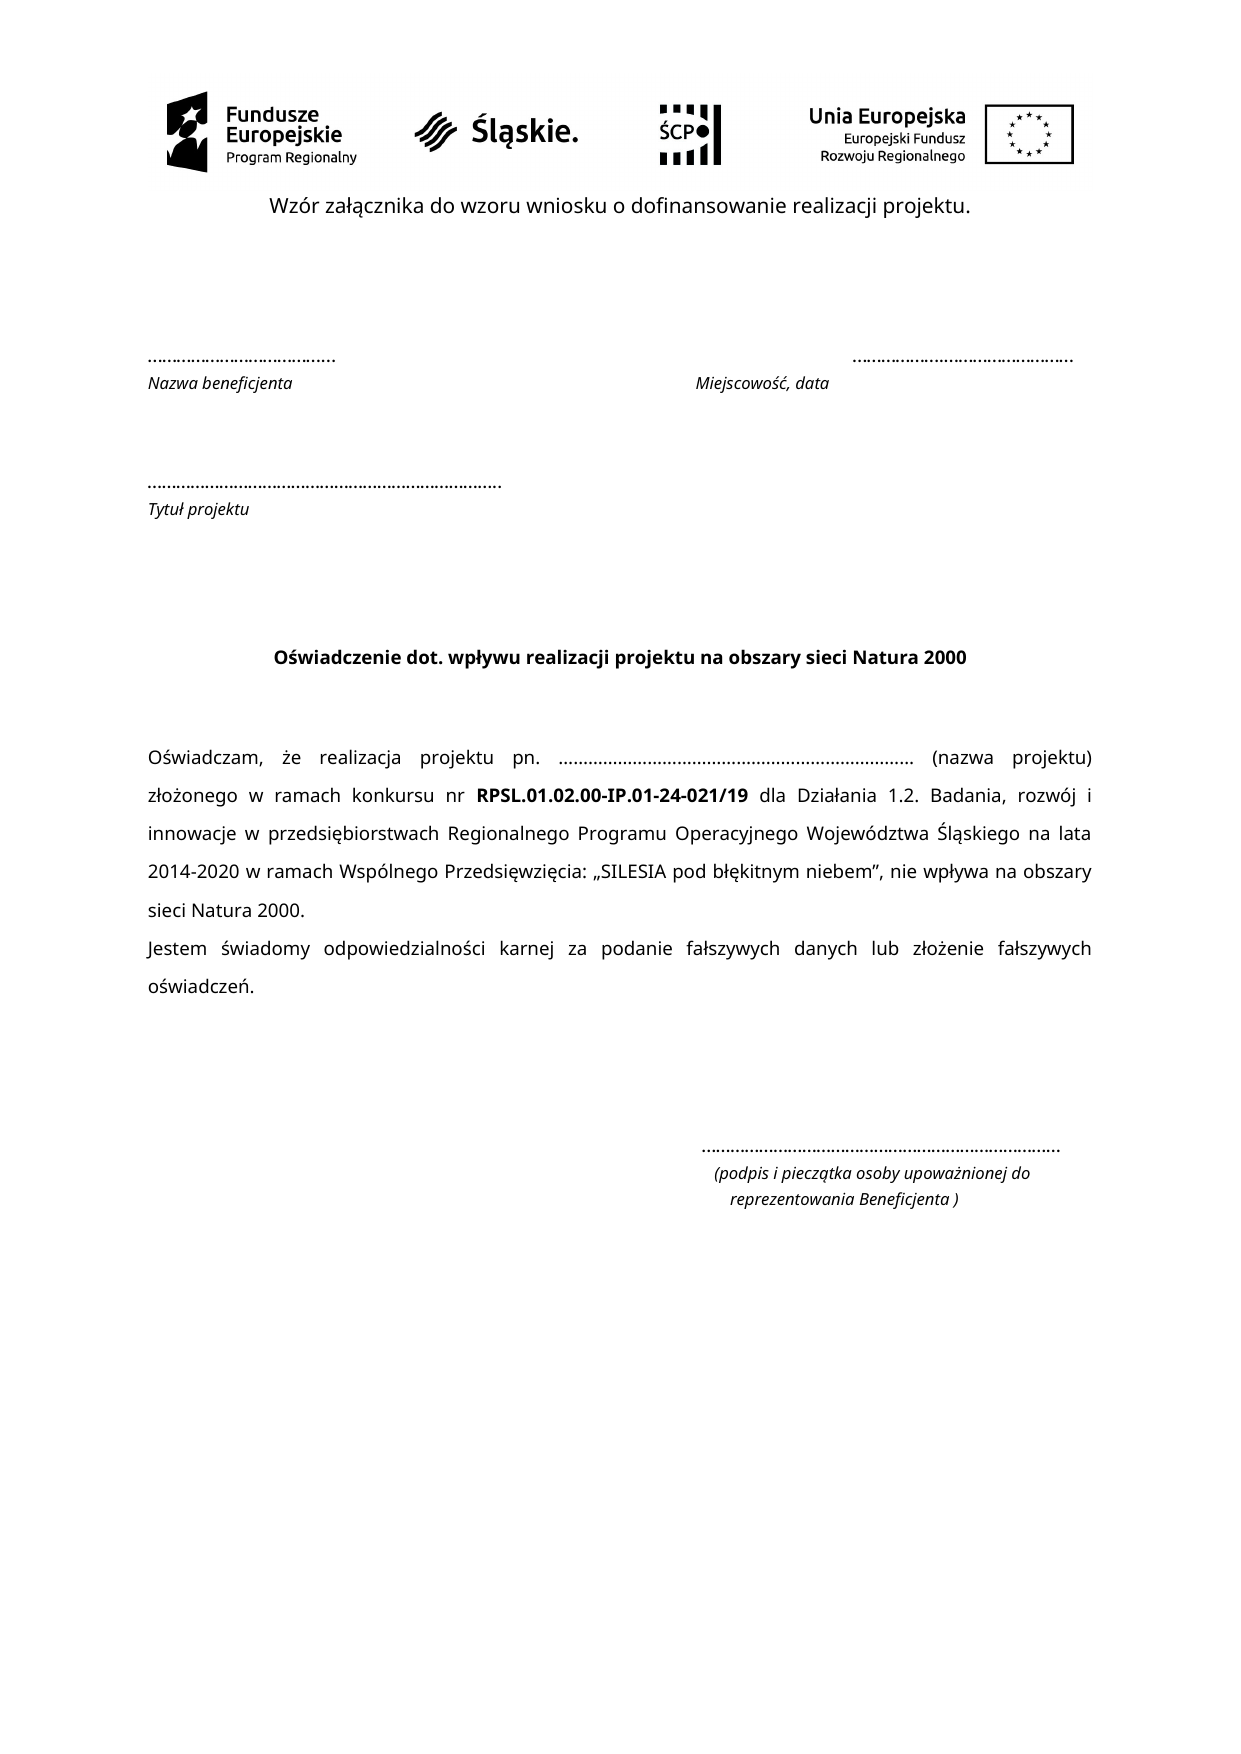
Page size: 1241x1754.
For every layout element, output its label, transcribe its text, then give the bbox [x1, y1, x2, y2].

text ………………………………………………………………… (podpis i pieczątka osoby upoważnionej do reprezentowania Beneficjenta ) [598, 1133, 1093, 1210]
text ………………………………... ……………….……………………… Nazwa beneficjenta Miejscowość, data [148, 343, 1093, 394]
text ……………………………………………………………….. Tytuł projektu [148, 468, 1093, 520]
text Oświadczam, że realizacja projektu pn. ……………………………………………………………… (nazwa projektu) złożonego w ramach konkursu nr RPSL.01.02.00-IP.01-24-021/19 dla Działania 1.2. Badania, rozwój i innowacje w przedsiębiorstwach Regionalnego Programu Operacyjnego Województwa Śląskiego na lata 2014-2020 w ramach Wspólnego Przedsięwzięcia: „SILESIA pod błękitnym niebem”, nie wpływa na obszary sieci Natura 2000. [148, 744, 1093, 923]
picture [147, 73, 1093, 191]
text Jestem świadomy odpowiedzialności karnej za podanie fałszywych danych lub złożenie fałszywych oświadczeń. [148, 935, 1093, 999]
text Oświadczenie dot. wpływu realizacji projektu na obszary sieci Natura 2000 [148, 644, 1093, 669]
text Wzór załącznika do wzoru wniosku o dofinansowanie realizacji projektu. [148, 191, 1093, 219]
